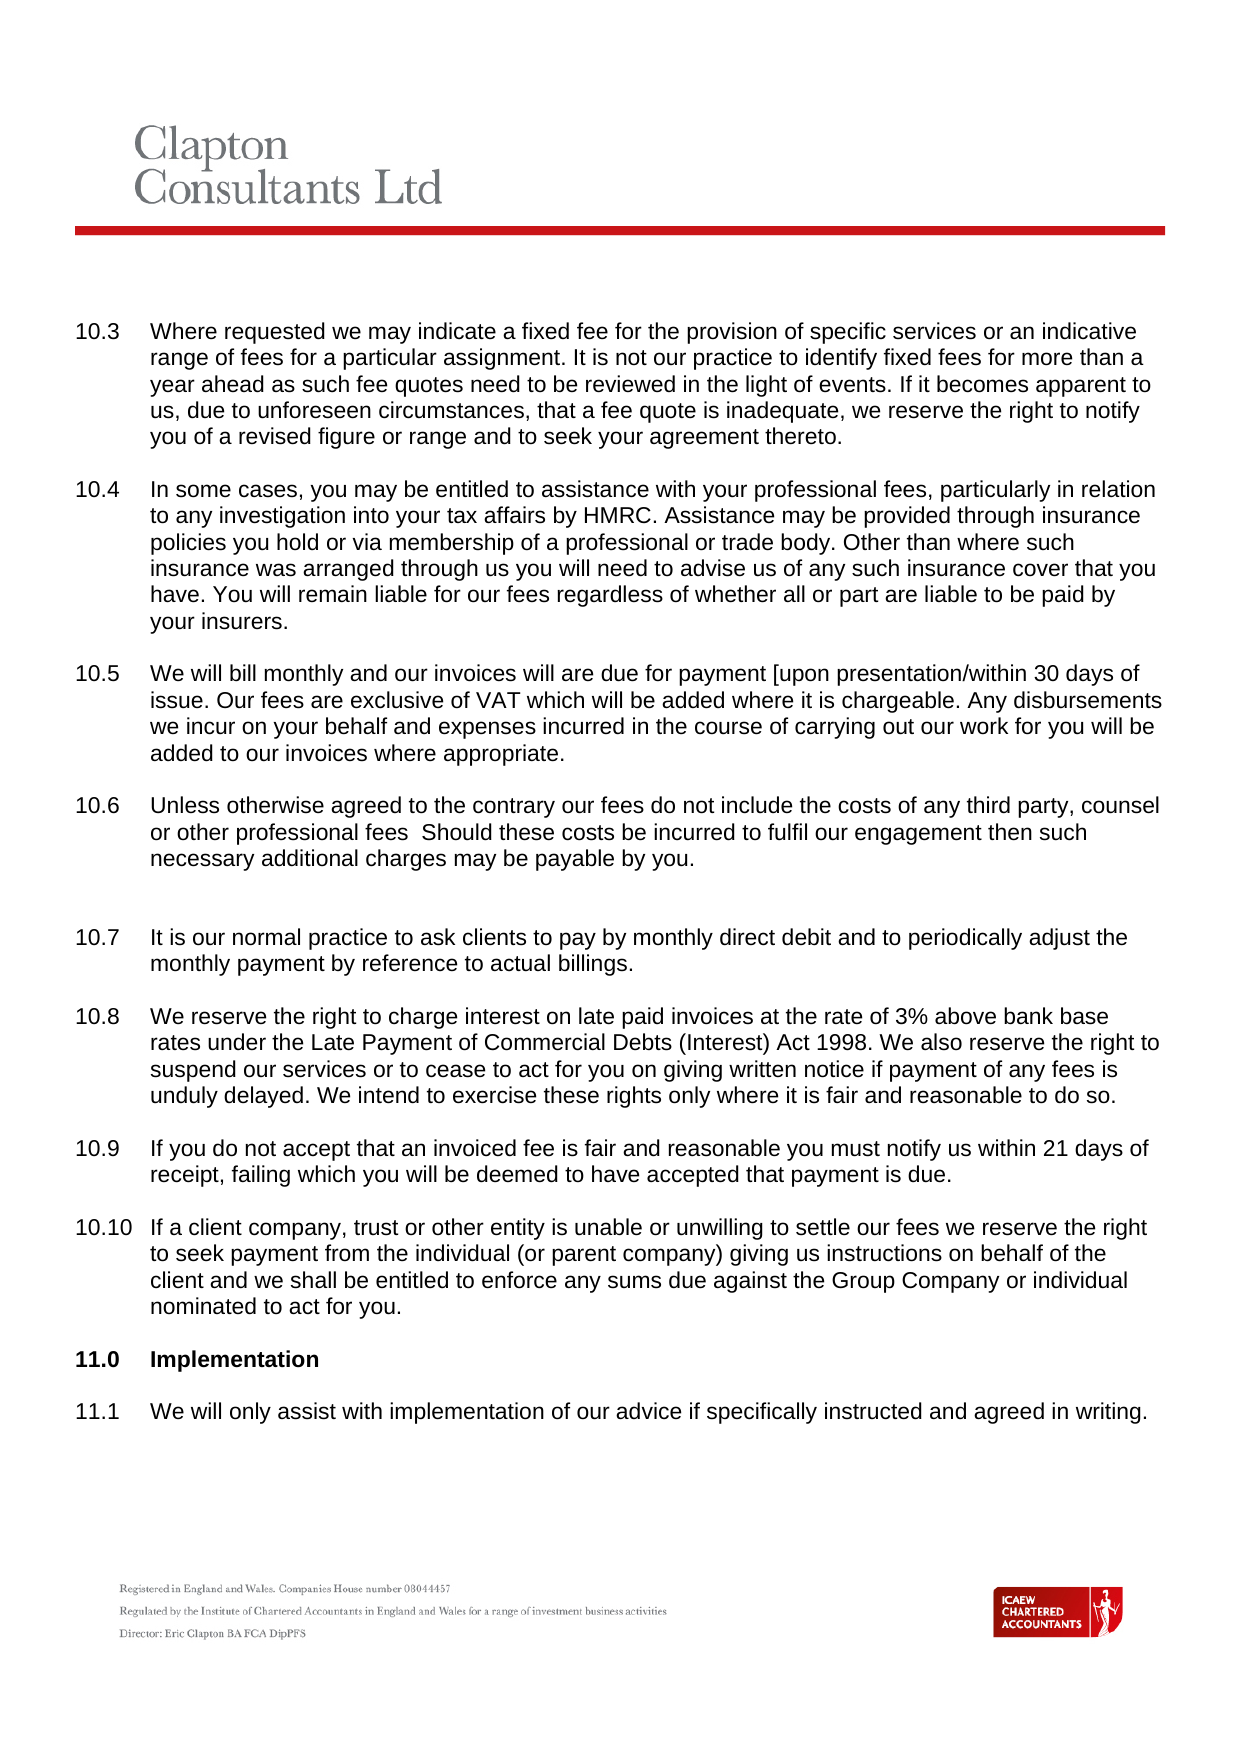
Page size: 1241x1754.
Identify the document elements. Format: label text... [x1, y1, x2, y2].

text 10.5 We will bill monthly and our invoices will are due for payment [upon presentation/within 30 days of issue. Our fees are exclusive of VAT which will be added where it is chargeable. Any disbursements we incur on your behalf and expenses incurred in the course of carrying out our work for you will be added to our invoices where appropriate. [75, 660, 1165, 766]
text 10.3 Where requested we may indicate a fixed fee for the provision of specific services or an indicative range of fees for a particular assignment. It is not our practice to identify fixed fees for more than a year ahead as such fee quotes need to be reviewed in the light of events. If it becomes apparent to us, due to unforeseen circumstances, that a fee quote is inadequate, we reserve the right to notify you of a revised figure or range and to seek your agreement thereto. [75, 318, 1165, 449]
text 11.1 We will only assist with implementation of our advice if specifically instructed and agreed in writing. [75, 1398, 1165, 1425]
text 11.0 Implementation [75, 1346, 1165, 1372]
text 10.8 We reserve the right to charge interest on late paid invoices at the rate of 3% above bank base rates under the Late Payment of Commercial Debts (Interest) Act 1998. We also reserve the right to suspend our services or to cease to act for you on giving written notice if payment of any fees is unduly delayed. We intend to exercise these rights only where it is fair and reasonable to do so. [75, 1003, 1165, 1108]
text 10.6 Unless otherwise agreed to the contrary our fees do not include the costs of any third party, counsel or other professional fees Should these costs be incurred to fulfil our engagement then such necessary additional charges may be payable by you. [75, 792, 1165, 871]
text 10.9 If you do not accept that an invoiced fee is fair and reasonable you must notify us within 21 days of receipt, failing which you will be deemed to have accepted that payment is due. [75, 1135, 1165, 1187]
text 10.4 In some cases, you may be entitled to assistance with your professional fees, particularly in relation to any investigation into your tax affairs by HMRC. Assistance may be provided through insurance policies you hold or via membership of a professional or trade body. Other than where such insurance was arranged through us you will need to advise us of any such insurance cover that you have. You will remain liable for our fees regardless of whether all or part are liable to be paid by your insurers. [75, 476, 1165, 634]
text 10.10 If a client company, trust or other entity is unable or unwilling to settle our fees we reserve the right to seek payment from the individual (or parent company) giving us instructions on behalf of the client and we shall be entitled to enforce any sums due against the Group Company or individual nominated to act for you. [75, 1214, 1165, 1319]
picture [75, 73, 1166, 290]
picture [75, 1540, 1166, 1681]
text 10.7 It is our normal practice to ask clients to pay by monthly direct debit and to periodically adjust the monthly payment by reference to actual billings. [75, 924, 1165, 977]
